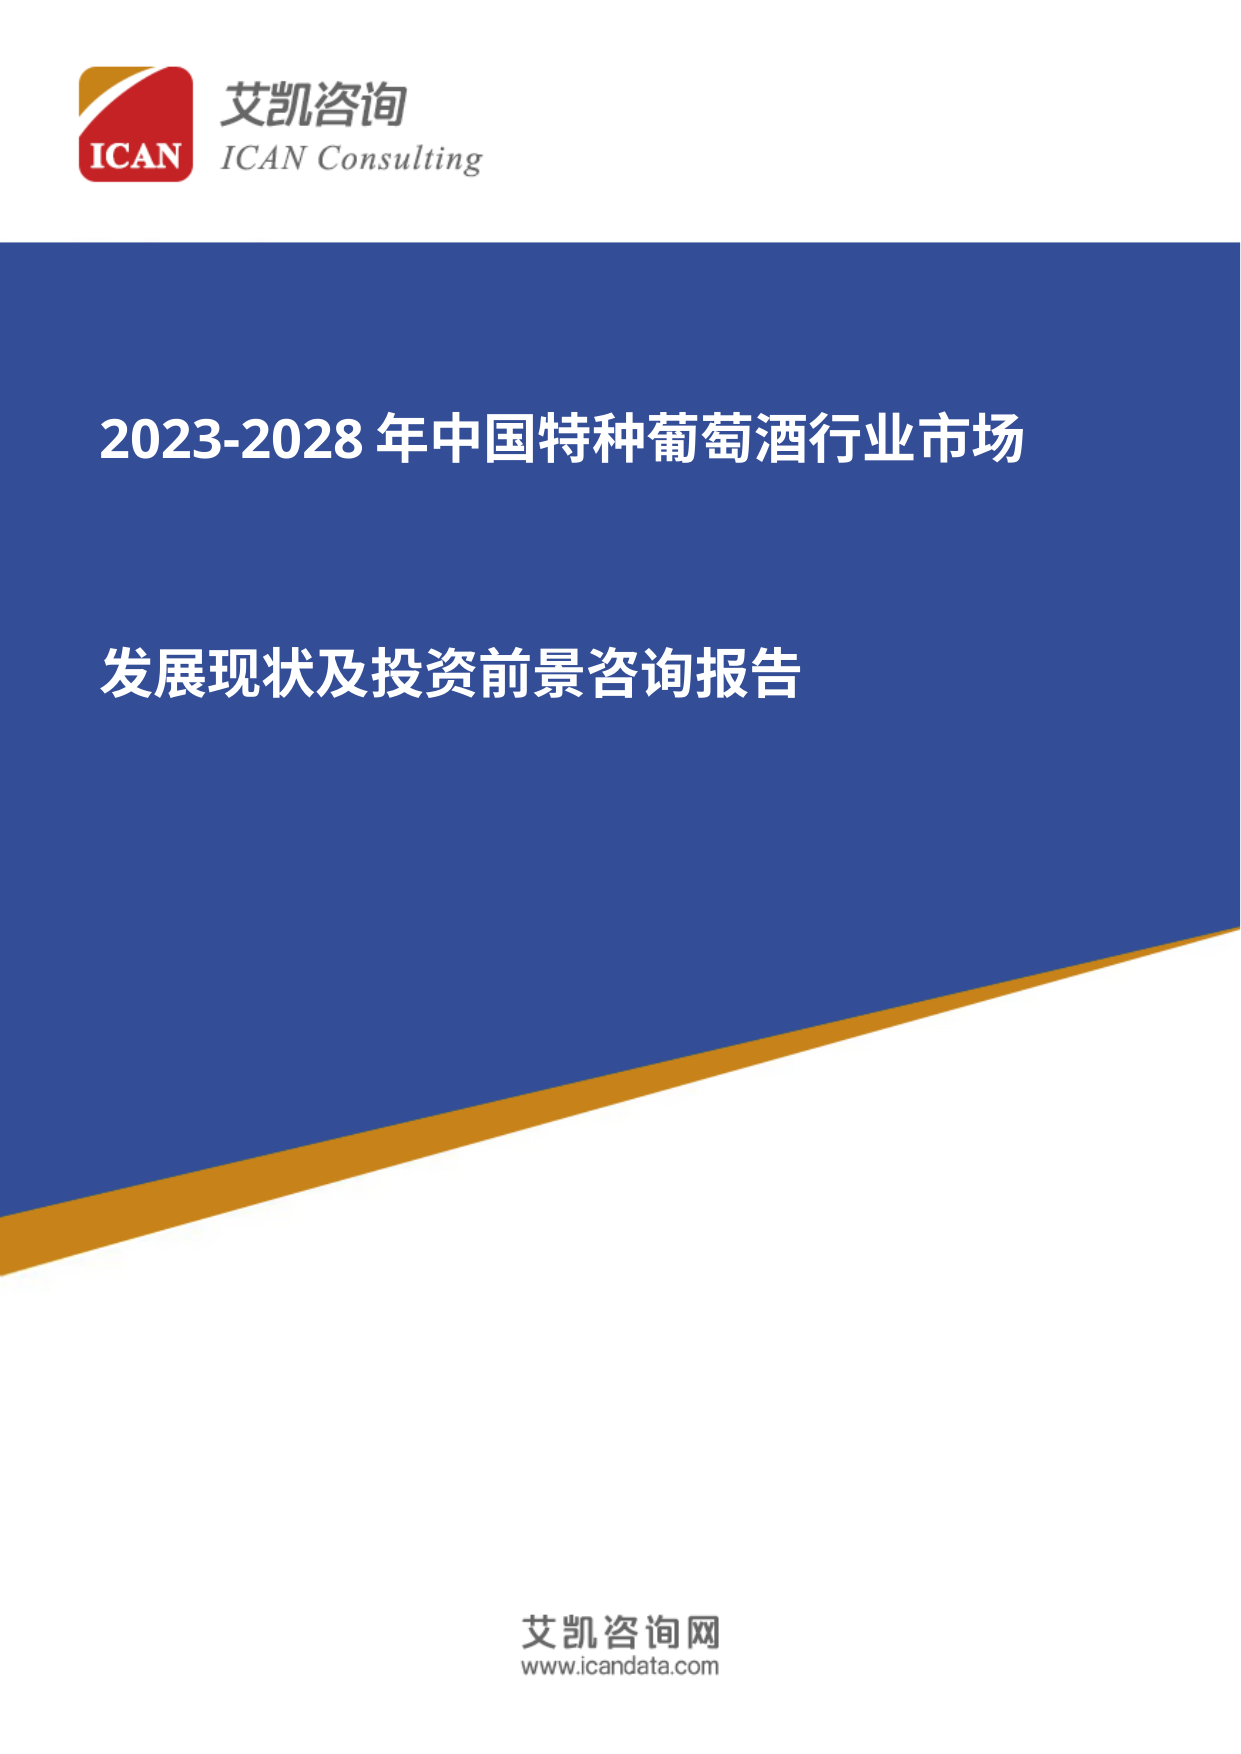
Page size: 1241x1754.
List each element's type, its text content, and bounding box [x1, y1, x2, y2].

subtitle 2023-2028年中国特种葡萄酒行业市场发展现状及投资前景咨询报告 [99, 386, 1053, 718]
picture [0, 5, 1241, 1754]
